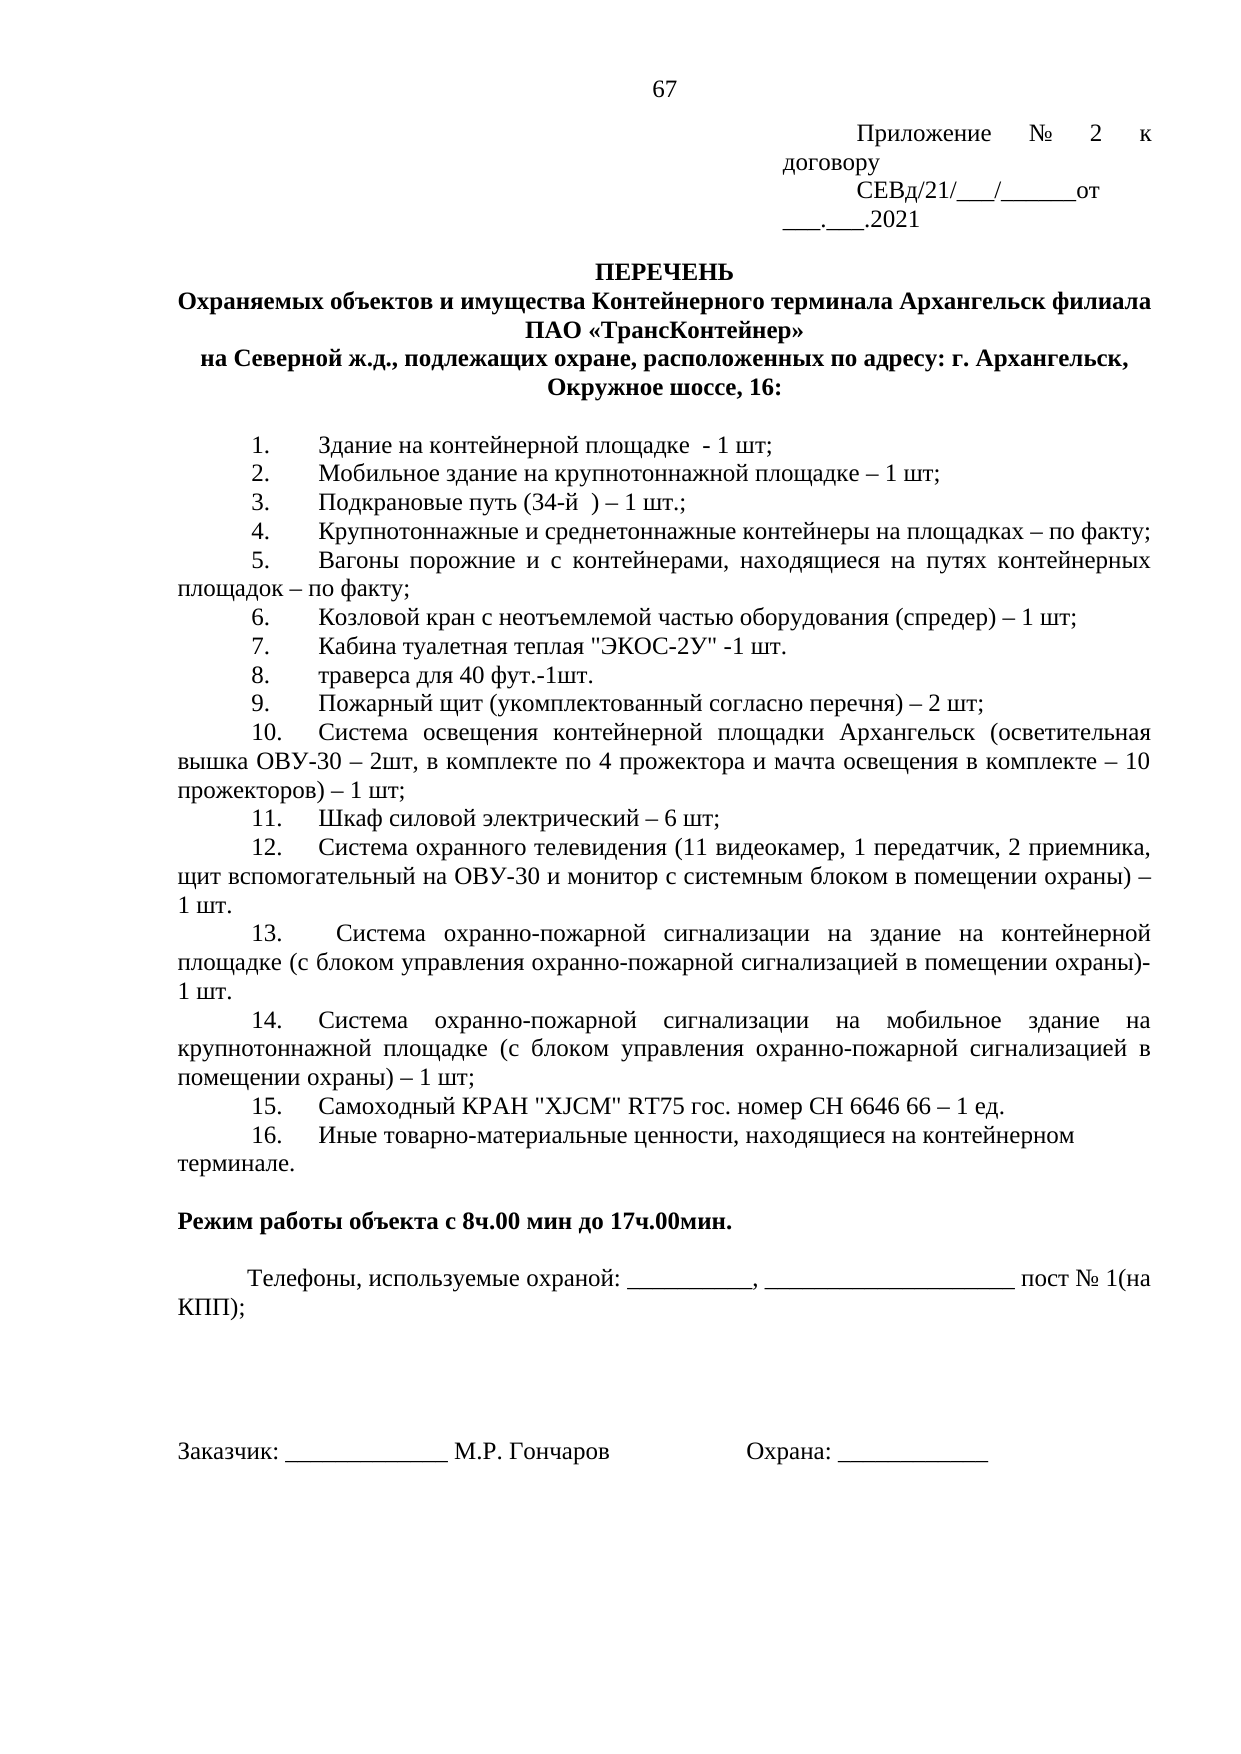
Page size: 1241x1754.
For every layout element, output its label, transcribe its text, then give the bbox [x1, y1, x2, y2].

text Телефоны, используемые охраной: __________, ____________________ пост № 1(на КПП); [177, 1263, 1152, 1321]
list Шкаф силовой электрический – 6 шт; [177, 803, 1152, 832]
list Иные товарно-материальные ценности, находящиеся на контейнерном терминале. [177, 1120, 1152, 1177]
text на Северной ж.д., подлежащих охране, расположенных по адресу: г. Архангельск, Окружное шоссе, 16: [177, 343, 1152, 401]
list Система охранно-пожарной сигнализации на мобильное здание на крупнотоннажной площадке (с блоком управления охранно-пожарной сигнализацией в помещении охраны) – 1 шт; [177, 1005, 1152, 1091]
list Крупнотоннажные и среднетоннажные контейнеры на площадках – по факту; [177, 516, 1152, 545]
list Система охранного телевидения (11 видеокамер, 1 передатчик, 2 приемника, щит вспомогательный на ОВУ-30 и монитор с системным блоком в помещении охраны) – 1 шт. [177, 832, 1152, 918]
list Система охранно-пожарной сигнализации на здание на контейнерной площадке (с блоком управления охранно-пожарной сигнализацией в помещении охраны)-1 шт. [177, 918, 1152, 1005]
list Вагоны порожние и с контейнерами, находящиеся на путях контейнерных площадок – по факту; [177, 545, 1152, 602]
text Охраняемых объектов и имущества Контейнерного терминала Архангельск филиала ПАО «ТрансКонтейнер» [177, 286, 1152, 343]
text Приложение № 2 к договору [783, 118, 1152, 176]
list Подкрановые путь (34-й ) – 1 шт.; [177, 487, 1152, 516]
list Мобильное здание на крупнотоннажной площадке – 1 шт; [177, 458, 1152, 487]
text ПЕРЕЧЕНЬ [177, 257, 1152, 286]
list Пожарный щит (укомплектованный согласно перечня) – 2 шт; [177, 688, 1152, 717]
text Заказчик: _____________ М.Р. Гончаров Охрана: ____________ [177, 1436, 1152, 1465]
list Здание на контейнерной площадке - 1 шт; [177, 430, 1152, 458]
list Кабина туалетная теплая "ЭКОС-2У" -1 шт. [177, 631, 1152, 660]
list траверса для 40 фут.-1шт. [177, 660, 1152, 688]
text Режим работы объекта с 8ч.00 мин до 17ч.00мин. [177, 1206, 1152, 1235]
list Самоходный КРАН "XJCM" RT75 гос. номер СН 6646 66 – 1 ед. [177, 1091, 1152, 1120]
text СЕВд/21/___/______от ___.___.2021 [783, 176, 1152, 233]
list Козловой кран с неотъемлемой частью оборудования (спредер) – 1 шт; [177, 602, 1152, 631]
list Система освещения контейнерной площадки Архангельск (осветительная вышка ОВУ-30 – 2шт, в комплекте по 4 прожектора и мачта освещения в комплекте – 10 прожекторов) – 1 шт; [177, 717, 1152, 803]
